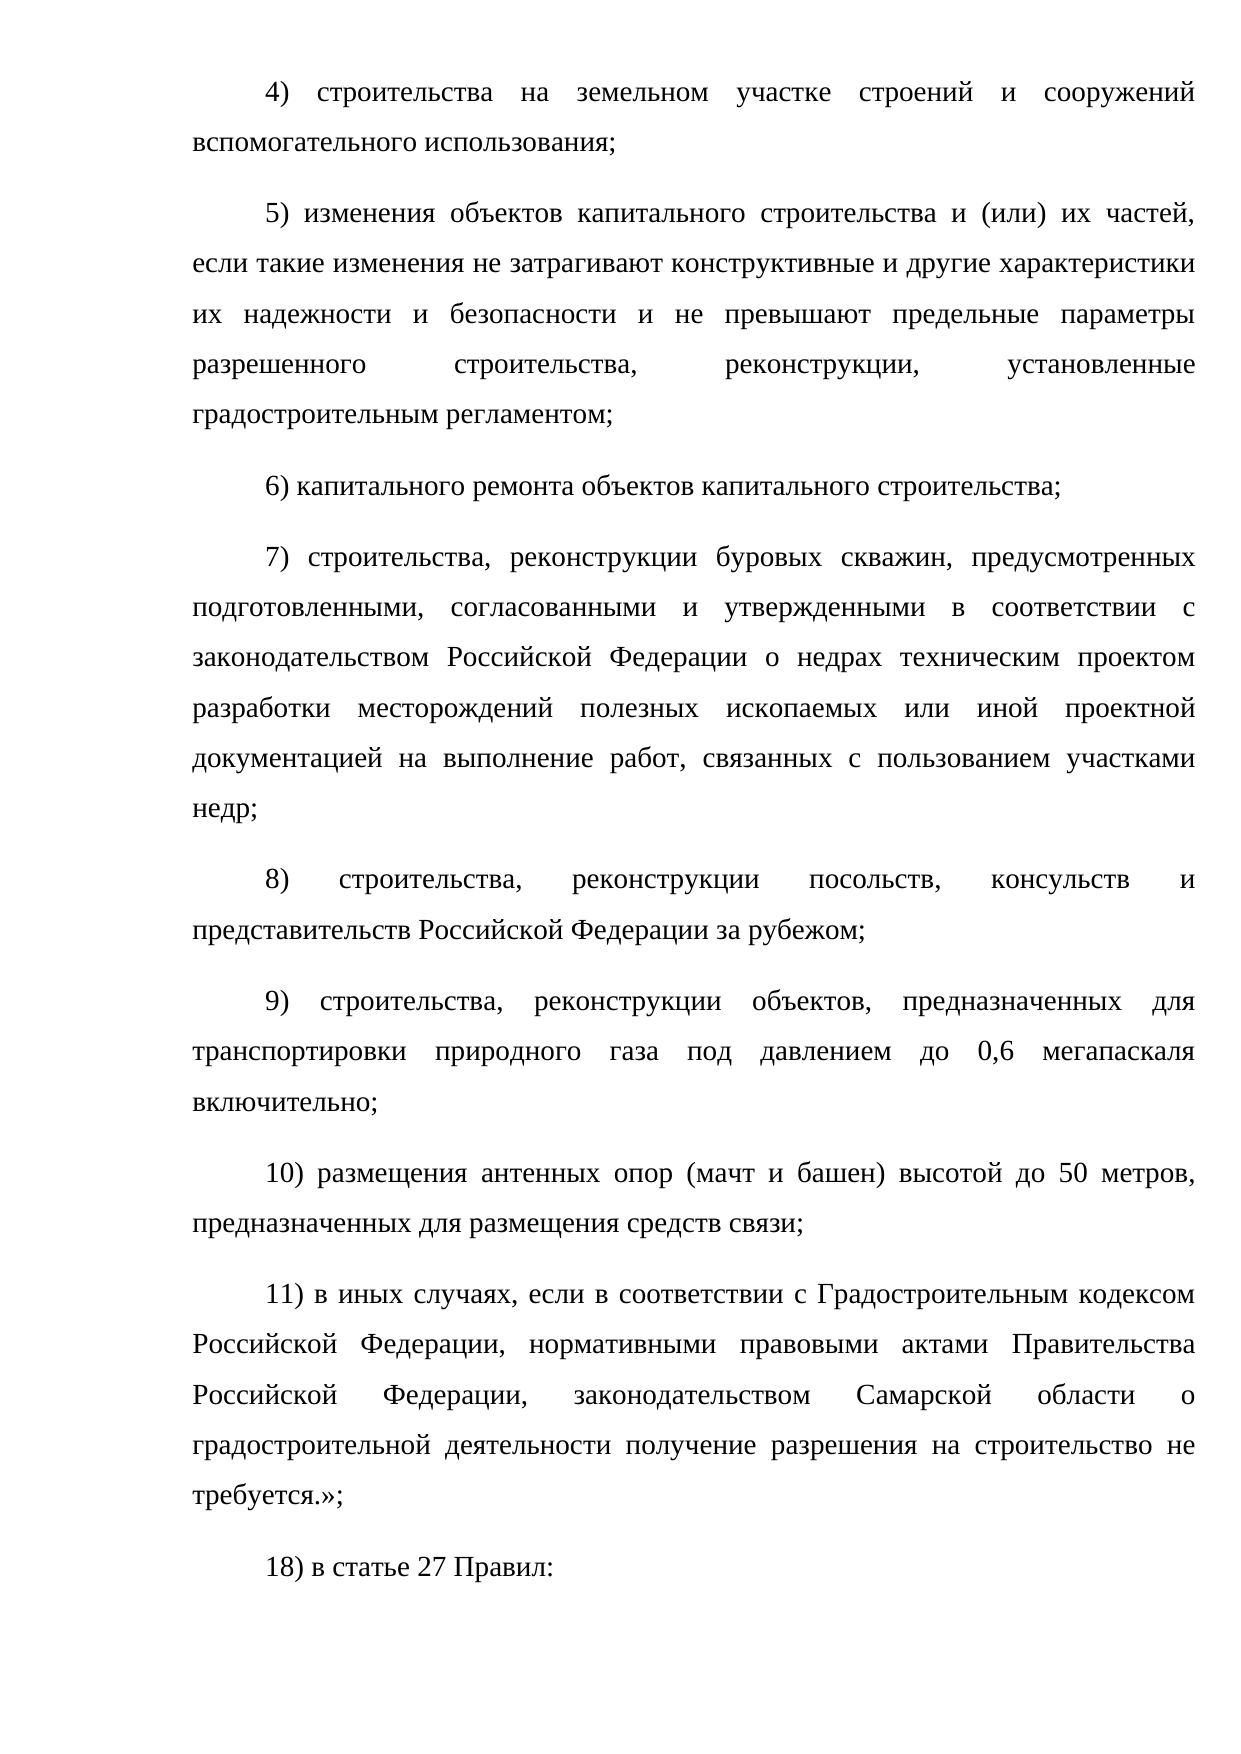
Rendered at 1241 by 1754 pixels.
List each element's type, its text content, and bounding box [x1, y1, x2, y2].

text 7) строительства, реконструкции буровых скважин, предусмотренных подготовленными, согласованными и утвержденными в соответствии с законодательством Российской Федерации о недрах техническим проектом разработки месторождений полезных ископаемых или иной проектной документацией на выполнение работ, связанных с пользованием участками недр; [192, 539, 1196, 824]
text 6) капитального ремонта объектов капитального строительства; [192, 468, 1196, 501]
text 18) в статье 27 Правил: [192, 1549, 1196, 1582]
text 11) в иных случаях, если в соответствии с Градостроительным кодексом Российской Федерации, нормативными правовыми актами Правительства Российской Федерации, законодательством Самарской области о градостроительной деятельности получение разрешения на строительство не требуется.»; [192, 1276, 1196, 1511]
text 8) строительства, реконструкции посольств, консульств и представительств Российской Федерации за рубежом; [192, 862, 1196, 945]
text 9) строительства, реконструкции объектов, предназначенных для транспортировки природного газа под давлением до 0,6 мегапаскаля включительно; [192, 983, 1196, 1117]
text 10) размещения антенных опор (мачт и башен) высотой до 50 метров, предназначенных для размещения средств связи; [192, 1155, 1196, 1239]
text 4) строительства на земельном участке строений и сооружений вспомогательного использования; [192, 74, 1196, 158]
text 5) изменения объектов капитального строительства и (или) их частей, если такие изменения не затрагивают конструктивные и другие характеристики их надежности и безопасности и не превышают предельные параметры разрешенного строительства, реконструкции, установленные градостроительным регламентом; [192, 195, 1196, 430]
